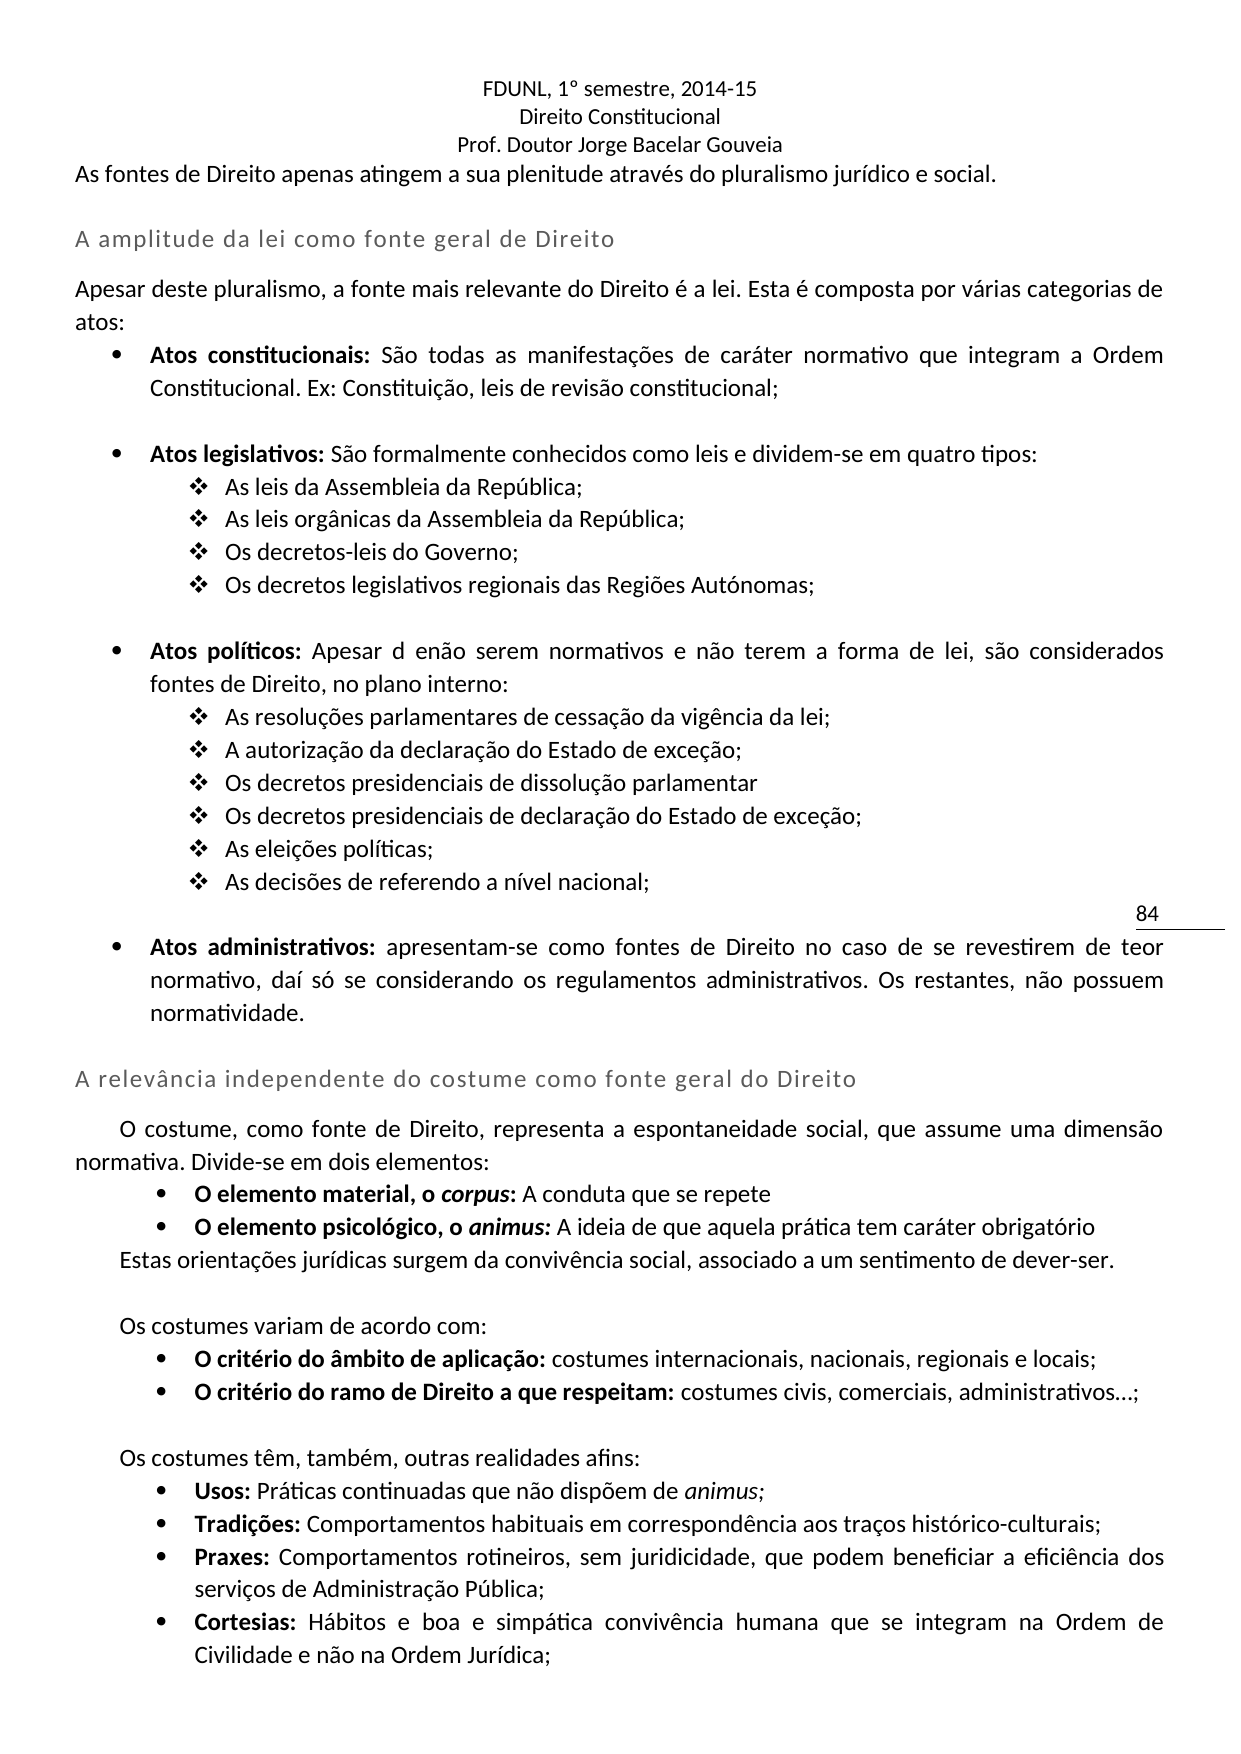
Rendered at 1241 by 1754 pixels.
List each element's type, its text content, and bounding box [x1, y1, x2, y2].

list O critério do ramo de Direito a que respeitam: costumes civis, comerciais, administrativos…; [157, 1376, 1165, 1407]
text Os costumes têm, também, outras realidades afins: [75, 1442, 1165, 1472]
list Atos constitucionais: São todas as manifestações de caráter normativo que integram a Ordem Constitucional. Ex: Constituição, leis de revisão constitucional; [112, 339, 1165, 402]
list As leis orgânicas da Assembleia da República; [187, 504, 1165, 534]
list Os decretos presidenciais de declaração do Estado de exceção; [187, 800, 1165, 830]
list O elemento psicológico, o animus: A ideia de que aquela prática tem caráter obrigatório [157, 1212, 1165, 1242]
list Usos: Práticas continuadas que não dispõem de animus; [157, 1475, 1165, 1505]
list O elemento material, o corpus: A conduta que se repete [157, 1179, 1165, 1209]
list As decisões de referendo a nível nacional; [187, 866, 1165, 896]
text Os costumes variam de acordo com: [75, 1310, 1165, 1341]
list Os decretos legislativos regionais das Regiões Autónomas; [187, 569, 1165, 600]
list As resoluções parlamentares de cessação da vigência da lei; [187, 701, 1165, 732]
subtitle A amplitude da lei como fonte geral de Direito [75, 224, 1165, 254]
text Estas orientações jurídicas surgem da convivência social, associado a um sentimento de dever-ser. [75, 1244, 1165, 1275]
text Apesar deste pluralismo, a fonte mais relevante do Direito é a lei. Esta é composta por várias categorias de atos: [75, 273, 1165, 337]
list Praxes: Comportamentos rotineiros, sem juridicidade, que podem beneficiar a eficiência dos serviços de Administração Pública; [157, 1541, 1165, 1604]
list Atos políticos: Apesar d enão serem normativos e não terem a forma de lei, são considerados fontes de Direito, no plano interno: [112, 635, 1165, 699]
list Os decretos-leis do Governo; [187, 537, 1165, 567]
text As fontes de Direito apenas atingem a sua plenitude através do pluralismo jurídico e social. [75, 158, 1165, 188]
list As leis da Assembleia da República; [187, 471, 1165, 501]
list Atos legislativos: São formalmente conhecidos como leis e dividem-se em quatro tipos: [112, 438, 1165, 468]
subtitle A relevância independente do costume como fonte geral do Direito [75, 1063, 1165, 1094]
list A autorização da declaração do Estado de exceção; [187, 734, 1165, 764]
list O critério do âmbito de aplicação: costumes internacionais, nacionais, regionais e locais; [157, 1343, 1165, 1374]
list Atos administrativos: apresentam-se como fontes de Direito no caso de se revestirem de teor normativo, daí só se considerando os regulamentos administrativos. Os restantes, não possuem normatividade. [112, 932, 1165, 1028]
list Cortesias: Hábitos e boa e simpática convivência humana que se integram na Ordem de Civilidade e não na Ordem Jurídica; [157, 1607, 1165, 1670]
text O costume, como fonte de Direito, representa a espontaneidade social, que assume uma dimensão normativa. Divide-se em dois elementos: [75, 1113, 1165, 1176]
list As eleições políticas; [187, 833, 1165, 863]
list Os decretos presidenciais de dissolução parlamentar [187, 767, 1165, 797]
list Tradições: Comportamentos habituais em correspondência aos traços histórico-culturais; [157, 1508, 1165, 1538]
